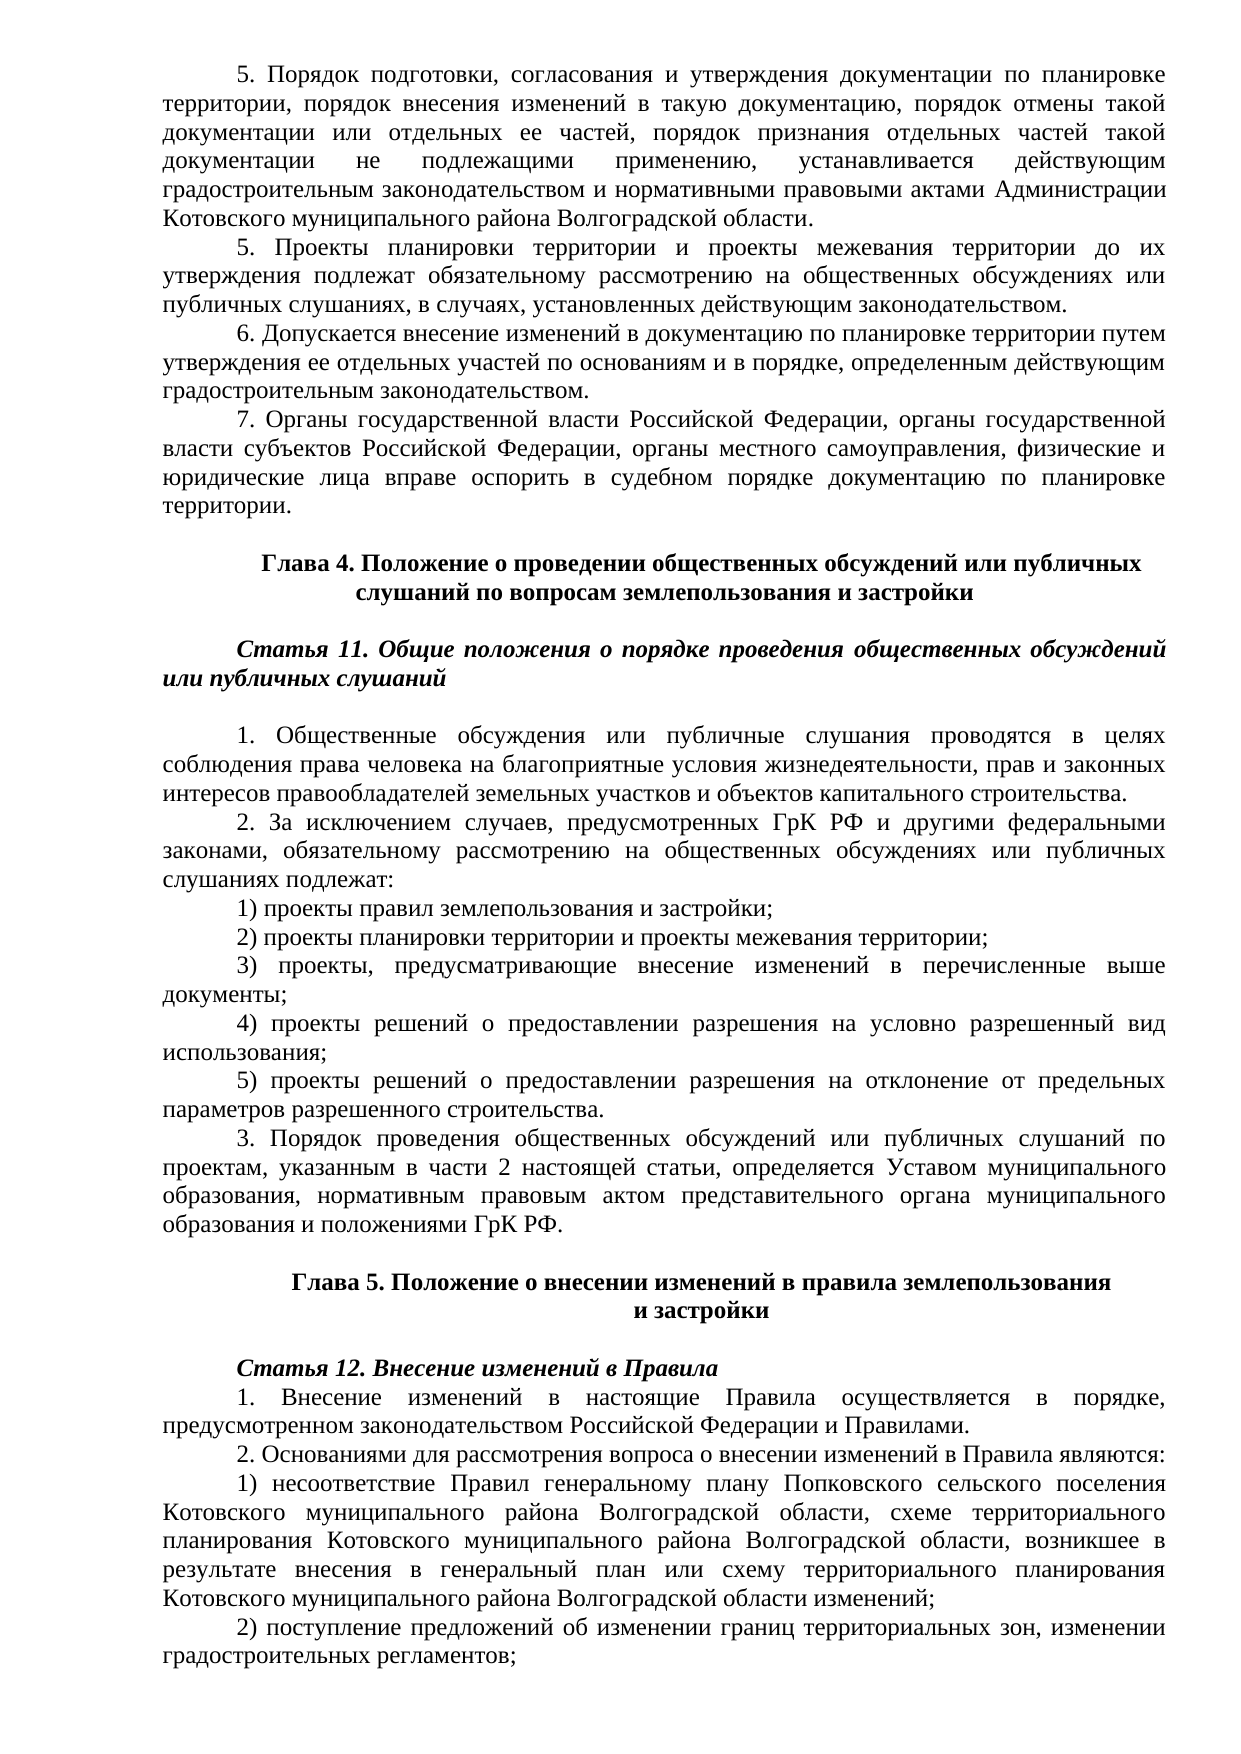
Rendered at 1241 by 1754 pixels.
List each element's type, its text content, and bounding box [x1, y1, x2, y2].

text 5. Порядок подготовки, согласования и утверждения документации по планировке территории, порядок внесения изменений в такую документацию, порядок отмены такой документации или отдельных ее частей, порядок признания отдельных частей такой документации не подлежащими применению, устанавливается действующим градостроительным законодательством и нормативными правовыми актами Администрации Котовского муниципального района Волгоградской области. [162, 59, 1167, 232]
text 1. Общественные обсуждения или публичные слушания проводятся в целях соблюдения права человека на благоприятные условия жизнедеятельности, прав и законных интересов правообладателей земельных участков и объектов капитального строительства. [162, 720, 1167, 807]
text Глава 5. Положение о внесении изменений в правила землепользования [162, 1267, 1167, 1295]
text 1. Внесение изменений в настоящие Правила осуществляется в порядке, предусмотренном законодательством Российской Федерации и Правилами. [162, 1382, 1167, 1439]
text 2) проекты планировки территории и проекты межевания территории; [162, 922, 1167, 950]
text Статья 12. Внесение изменений в Правила [162, 1353, 1167, 1382]
text 4) проекты решений о предоставлении разрешения на условно разрешенный вид использования; [162, 1008, 1167, 1065]
text 6. Допускается внесение изменений в документацию по планировке территории путем утверждения ее отдельных участей по основаниям и в порядке, определенным действующим градостроительным законодательством. [162, 318, 1167, 404]
text 1) проекты правил землепользования и застройки; [162, 893, 1167, 922]
text и застройки [162, 1295, 1167, 1324]
text 1) несоответствие Правил генеральному плану Попковского сельского поселения Котовского муниципального района Волгоградской области, схеме территориального планирования Котовского муниципального района Волгоградской области, возникшее в результате внесения в генеральный план или схему территориального планирования Котовского муниципального района Волгоградской области изменений; [162, 1468, 1167, 1612]
text 3) проекты, предусматривающие внесение изменений в перечисленные выше документы; [162, 950, 1167, 1008]
text 2. Основаниями для рассмотрения вопроса о внесении изменений в Правила являются: [162, 1439, 1167, 1468]
text 7. Органы государственной власти Российской Федерации, органы государственной власти субъектов Российской Федерации, органы местного самоуправления, физические и юридические лица вправе оспорить в судебном порядке документацию по планировке территории. [162, 404, 1167, 519]
text 3. Порядок проведения общественных обсуждений или публичных слушаний по проектам, указанным в части 2 настоящей статьи, определяется Уставом муниципального образования, нормативным правовым актом представительного органа муниципального образования и положениями ГрК РФ. [162, 1123, 1167, 1238]
text 5) проекты решений о предоставлении разрешения на отклонение от предельных параметров разрешенного строительства. [162, 1065, 1167, 1123]
text 2. За исключением случаев, предусмотренных ГрК РФ и другими федеральными законами, обязательному рассмотрению на общественных обсуждениях или публичных слушаниях подлежат: [162, 807, 1167, 893]
text 5. Проекты планировки территории и проекты межевания территории до их утверждения подлежат обязательному рассмотрению на общественных обсуждениях или публичных слушаниях, в случаях, установленных действующим законодательством. [162, 232, 1167, 318]
text 2) поступление предложений об изменении границ территориальных зон, изменении градостроительных регламентов; [162, 1612, 1167, 1669]
text Статья 11. Общие положения о порядке проведения общественных обсуждений или публичных слушаний [162, 634, 1167, 692]
text Глава 4. Положение о проведении общественных обсуждений или публичных слушаний по вопросам землепользования и застройки [162, 548, 1167, 605]
